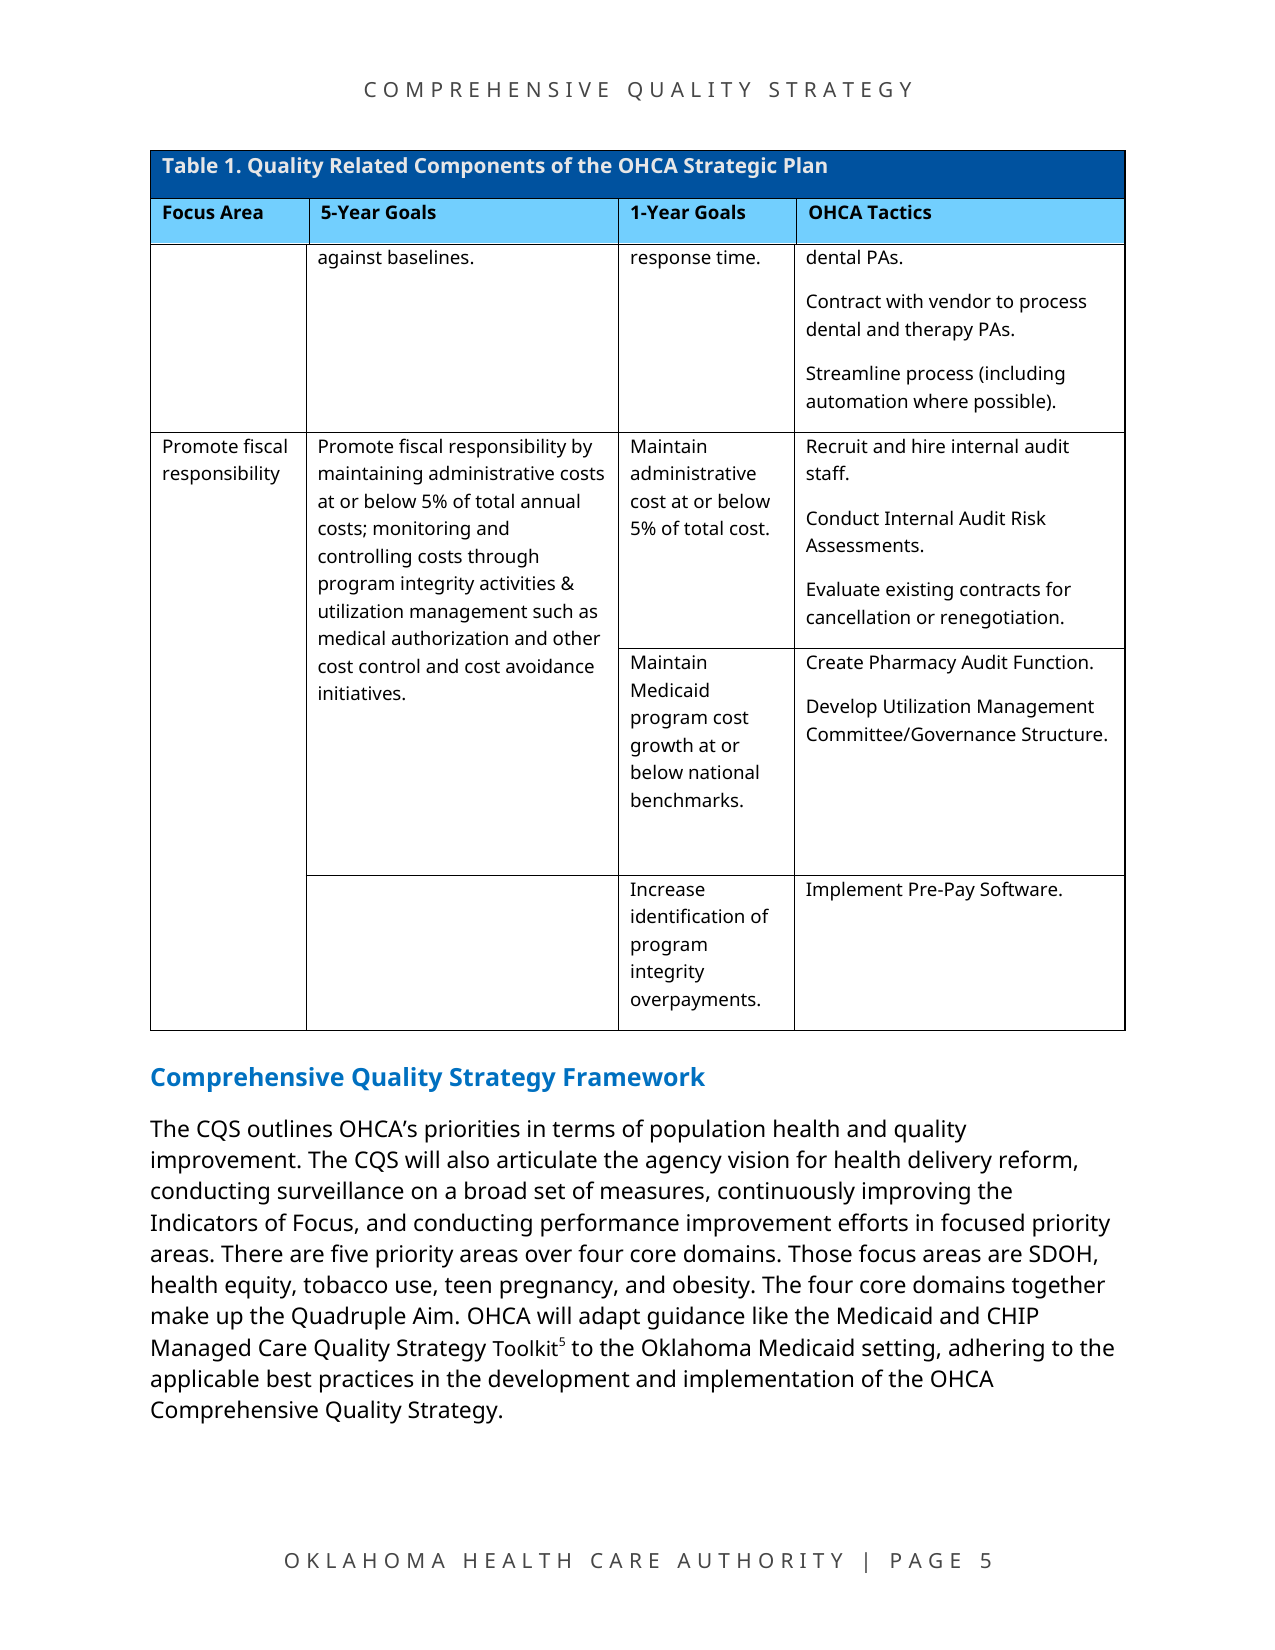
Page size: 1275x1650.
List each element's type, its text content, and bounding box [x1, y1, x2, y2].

table_cell Promote fiscal responsibility [151, 433, 306, 1030]
table_cell 5-Year Goals [310, 199, 618, 243]
table_cell Recruit and hire internal audit staff. Conduct Internal Audit Risk Assessments. Evaluate existing contracts for cancellation or renegotiation. [795, 433, 1124, 648]
text Comprehensive Quality Strategy Framework [150, 1059, 1125, 1093]
table_cell 1-Year Goals [619, 199, 796, 243]
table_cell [619, 245, 794, 432]
text The CQS outlines OHCA’s priorities in terms of population health and quality improvement. The CQS will also articulate the agency vision for health delivery reform, conducting surveillance on a broad set of measures, continuously improving the Indicators of Focus, and conducting performance improvement efforts in focused priority areas. There are five priority areas over four core domains. Those focus areas are SDOH, health equity, tobacco use, teen pregnancy, and obesity. The four core domains together make up the Quadruple Aim. OHCA will adapt guidance like the Medicaid and CHIP Managed Care Quality Strategy Toolkit to the Oklahoma Medicaid setting, adhering to the applicable best practices in the development and implementation of the OHCA Comprehensive Quality Strategy. [150, 1113, 1125, 1425]
table_cell Focus Area [151, 199, 309, 243]
table_header Table 1. Quality Related Components of the OHCA Strategic Plan [151, 151, 1124, 198]
table_cell Increase identification of program integrity overpayments. [619, 876, 794, 1030]
table_cell Promote fiscal responsibility by maintaining administrative costs at or below 5% of total annual costs; monitoring and controlling costs through program integrity activities & utilization management such as medical authorization and other cost control and cost avoidance initiatives. [307, 433, 618, 875]
table_cell OHCA Tactics [797, 199, 1124, 243]
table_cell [795, 245, 1124, 432]
table_cell [307, 876, 618, 1030]
table_cell Create Pharmacy Audit Function. Develop Utilization Management Committee/Governance Structure. [795, 649, 1124, 875]
table_cell Maintain Medicaid program cost growth at or below national benchmarks. [619, 649, 794, 875]
table_cell Implement Pre-Pay Software. [795, 876, 1124, 1030]
table_cell Maintain administrative cost at or below 5% of total cost. [619, 433, 794, 648]
